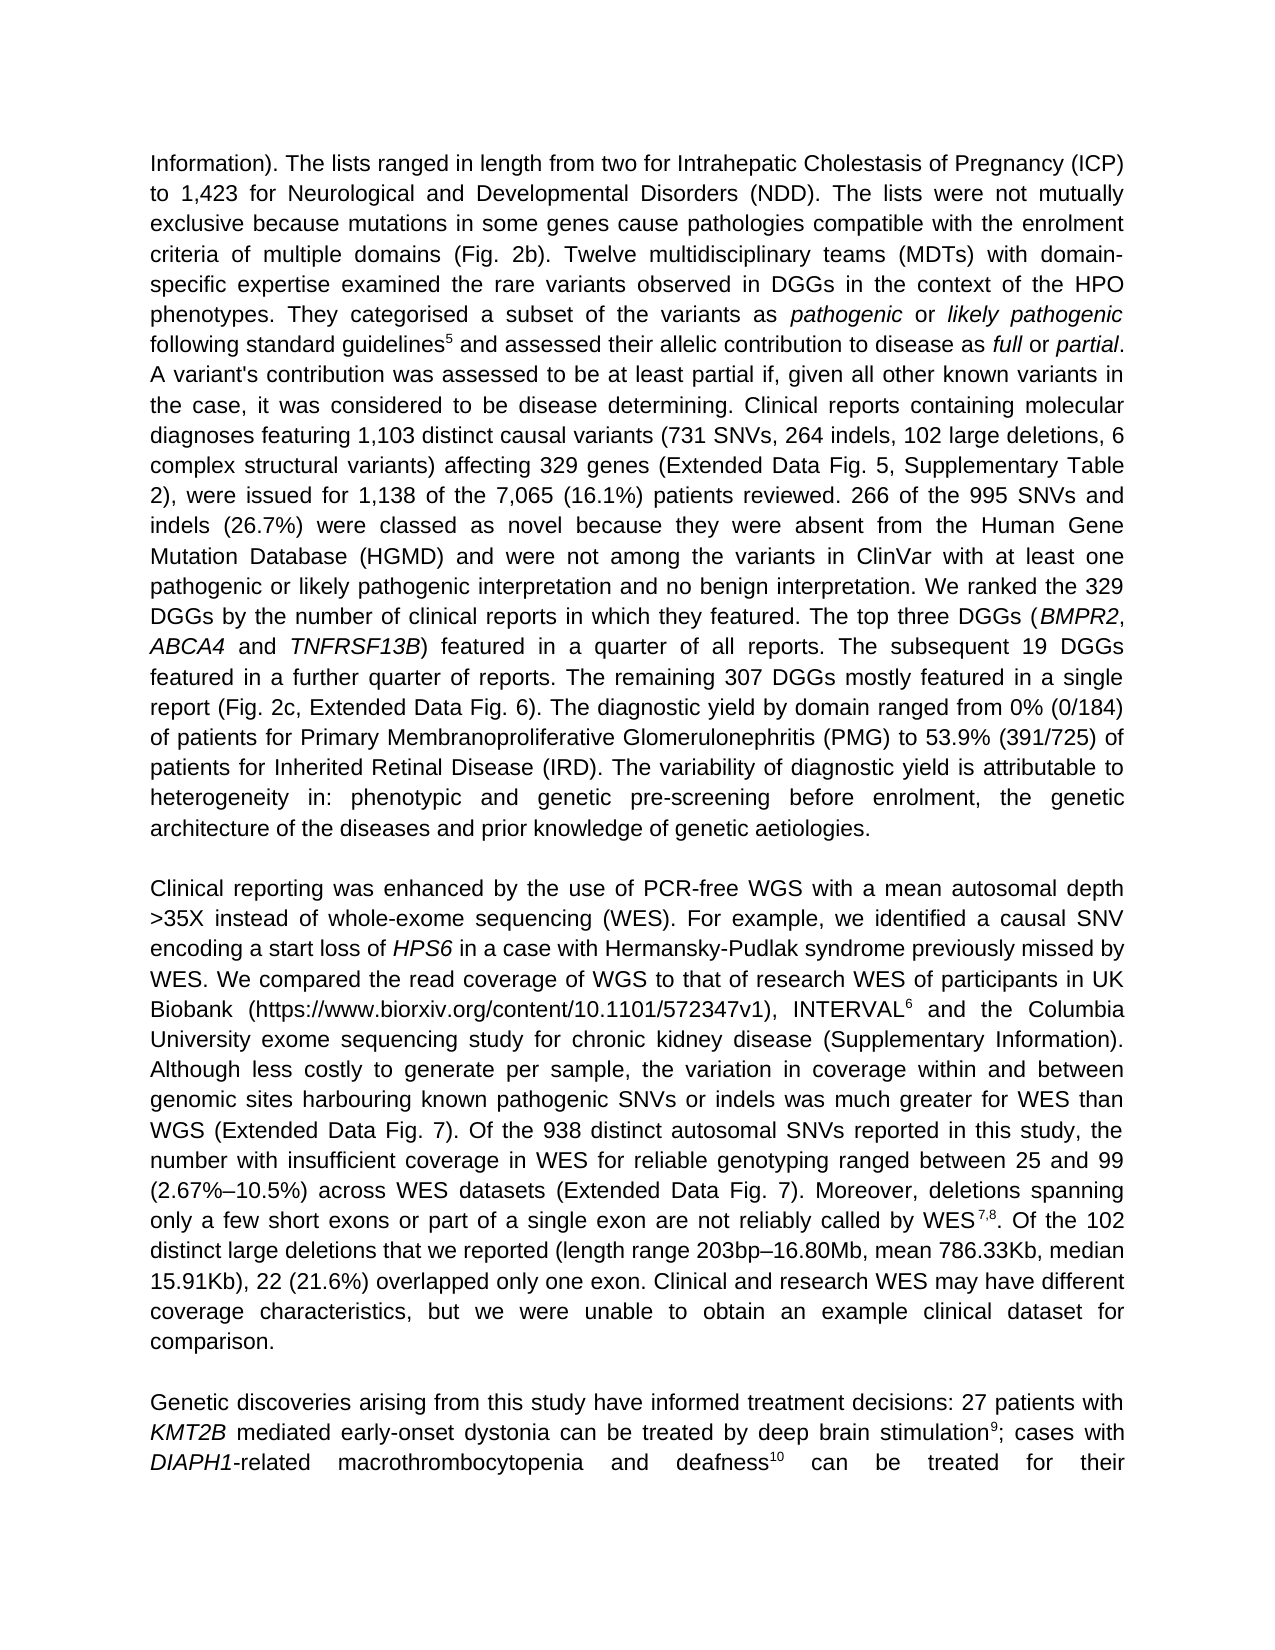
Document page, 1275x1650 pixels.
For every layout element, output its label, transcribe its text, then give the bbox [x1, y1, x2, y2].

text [150, 1388, 1125, 1475]
text Clinical reporting was enhanced by the use of PCR-free WGS with a mean autosomal depth >35X instead of whole-exome sequencing (WES). For example, we identified a causal SNV encoding a start loss of HPS6 in a case with Hermansky-Pudlak syndrome previously missed by WES. We compared the read coverage of WGS to that of research WES of participants in UK Biobank (https://www.biorxiv.org/content/10.1101/572347v1), INTERVAL6 and the Columbia University exome sequencing study for chronic kidney disease (Supplementary Information). Although less costly to generate per sample, the variation in coverage within and between genomic sites harbouring known pathogenic SNVs or indels was much greater for WES than WGS (Extended Data Fig. 7). Of the 938 distinct autosomal SNVs reported in this study, the number with insufficient coverage in WES for reliable genotyping ranged between 25 and 99 (2.67%–10.5%) across WES datasets (Extended Data Fig. 7). Moreover, deletions spanning only a few short exons or part of a single exon are not reliably called by WES7,8. Of the 102 distinct large deletions that we reported (length range 203bp–16.80Mb, mean 786.33Kb, median 15.91Kb), 22 (21.6%) overlapped only one exon. Clinical and research WES may have different coverage characteristics, but we were unable to obtain an example clinical dataset for comparison. [150, 875, 1125, 1354]
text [150, 150, 1125, 841]
